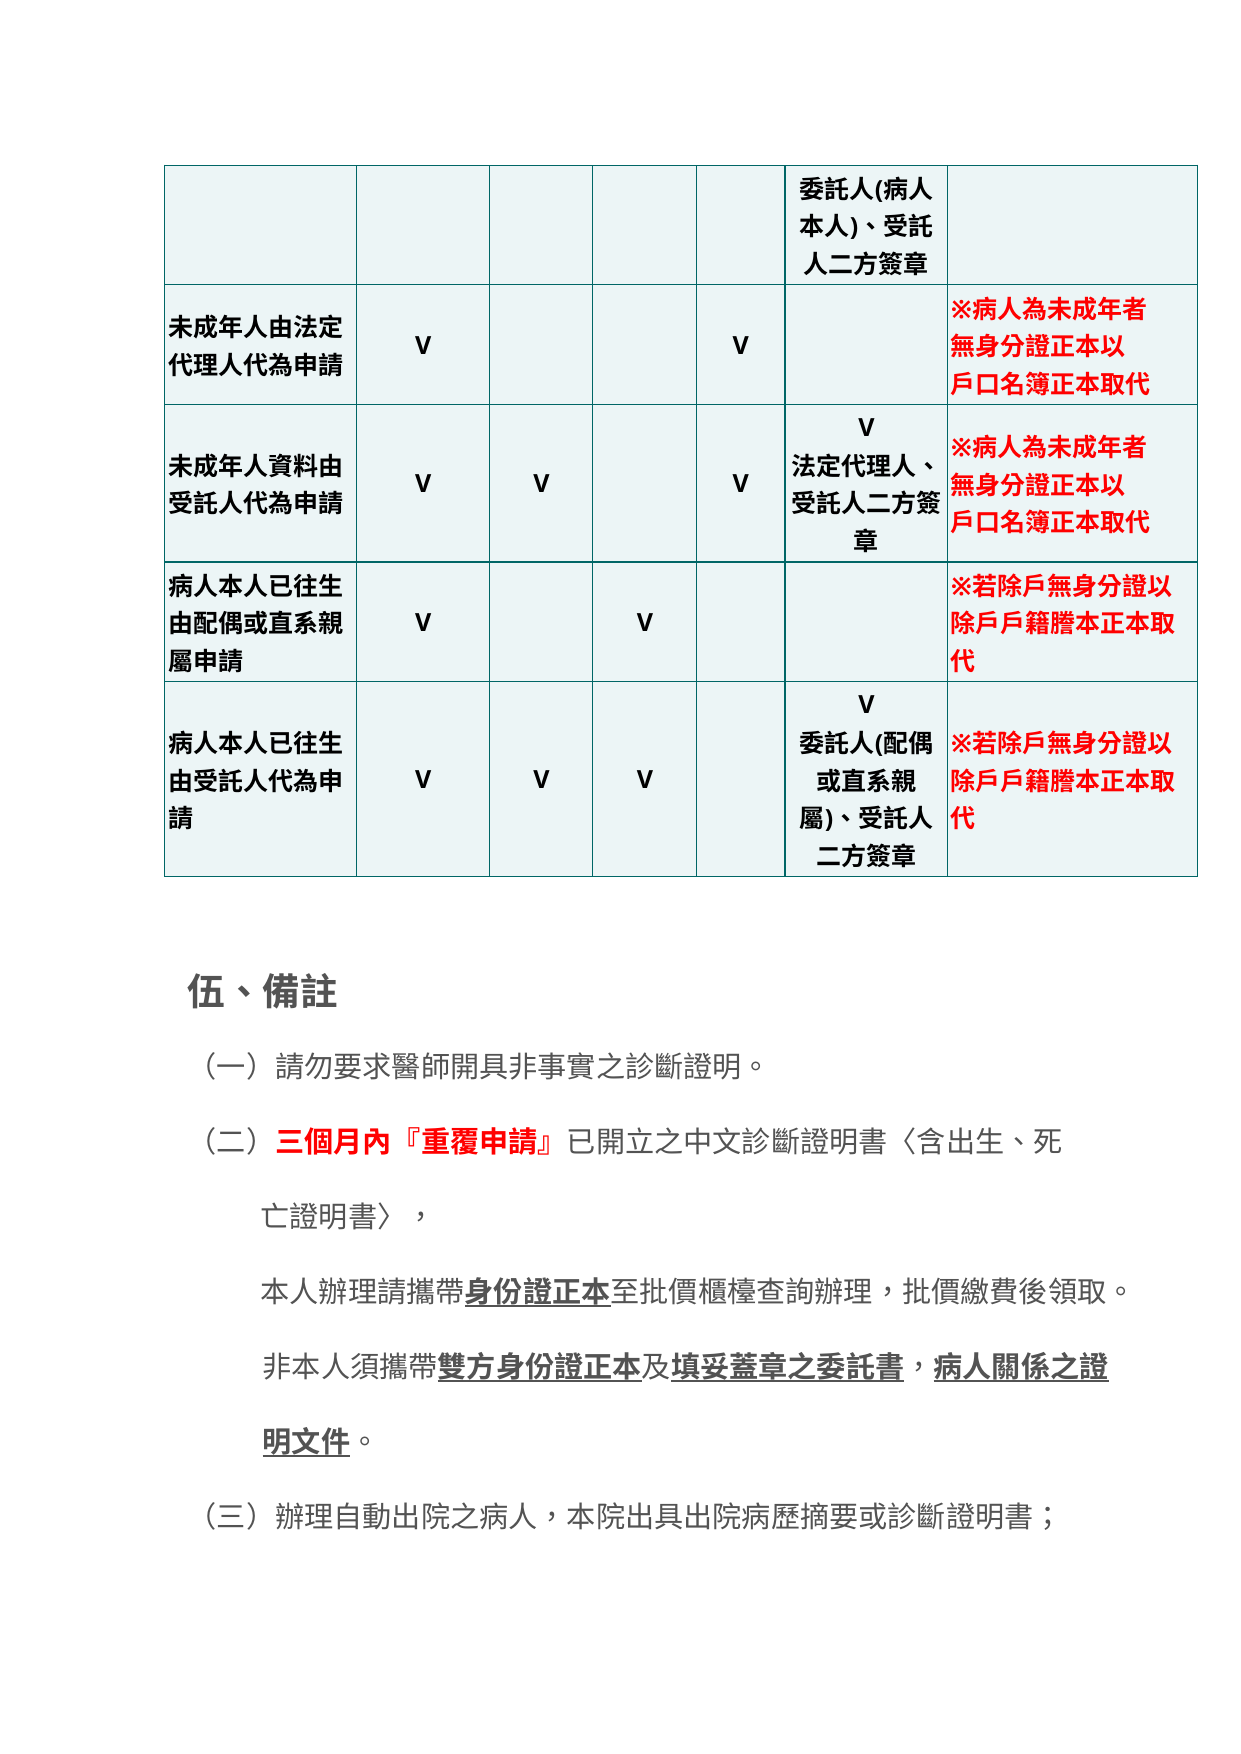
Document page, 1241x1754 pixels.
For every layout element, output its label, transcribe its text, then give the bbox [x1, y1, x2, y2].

table_cell 病人本人已往生由受託人代為申請 [165, 682, 356, 876]
table_cell 未成年人資料由受託人代為申請 [165, 405, 356, 561]
table_cell [593, 405, 696, 561]
table_cell V 委託人(配偶或直系親屬)、受託人二方簽章 [786, 682, 947, 876]
table_cell [593, 166, 696, 284]
table_cell V [697, 405, 784, 561]
table_cell V 法定代理人、受託人二方簽章 [786, 405, 947, 561]
table_cell ※若除戶無身分證以除戶戶籍謄本正本取代 [948, 682, 1197, 876]
table_cell V [593, 563, 696, 681]
table_cell V [593, 682, 696, 876]
table_cell ※病人為未成年者 無身分證正本以 戶口名簿正本取代 [948, 285, 1197, 404]
text 本人辦理請攜帶身份證正本至批價櫃檯查詢辦理，批價繳費後領取。 [187, 1252, 1137, 1327]
table_cell [948, 166, 1197, 284]
table_cell ※病人為未成年者 無身分證正本以 戶口名簿正本取代 [948, 405, 1197, 561]
table_cell ※若除戶無身分證以除戶戶籍謄本正本取代 [948, 563, 1197, 681]
table_cell V [357, 166, 489, 284]
table_cell 受託人代為申請 [165, 166, 356, 284]
table_cell [697, 563, 784, 681]
table_cell [697, 166, 784, 284]
table_cell V [490, 405, 592, 561]
table_cell V [490, 682, 592, 876]
table_cell [786, 285, 947, 404]
table_cell V [357, 285, 489, 404]
table_cell V [357, 405, 489, 561]
table_cell [786, 563, 947, 681]
text （三）辦理自動出院之病人，本院出具出院病歷摘要或診斷證明書； [187, 1477, 1137, 1552]
table_cell [490, 563, 592, 681]
table_cell V [357, 563, 489, 681]
table_cell 未成年人由法定代理人代為申請 [165, 285, 356, 404]
text 非本人須攜帶雙方身份證正本及填妥蓋章之委託書，病人關係之證明文件。 [262, 1327, 1137, 1477]
text （一）請勿要求醫師開具非事實之診斷證明。 （二）三個月內『重覆申請』已開立之中文診斷證明書〈含出生、死 [187, 1027, 1137, 1177]
table_cell [490, 285, 592, 404]
table_cell 病人本人已往生由配偶或直系親屬申請 [165, 563, 356, 681]
table_cell V [490, 166, 592, 284]
table_cell V 委託人(病人本人)、受託人二方簽章 [786, 166, 947, 284]
text 伍、備註 [187, 952, 1137, 1027]
table_cell V [697, 285, 784, 404]
text 亡證明書〉， [187, 1177, 1137, 1252]
table_cell [697, 682, 784, 876]
table_cell [593, 285, 696, 404]
table_cell V [357, 682, 489, 876]
